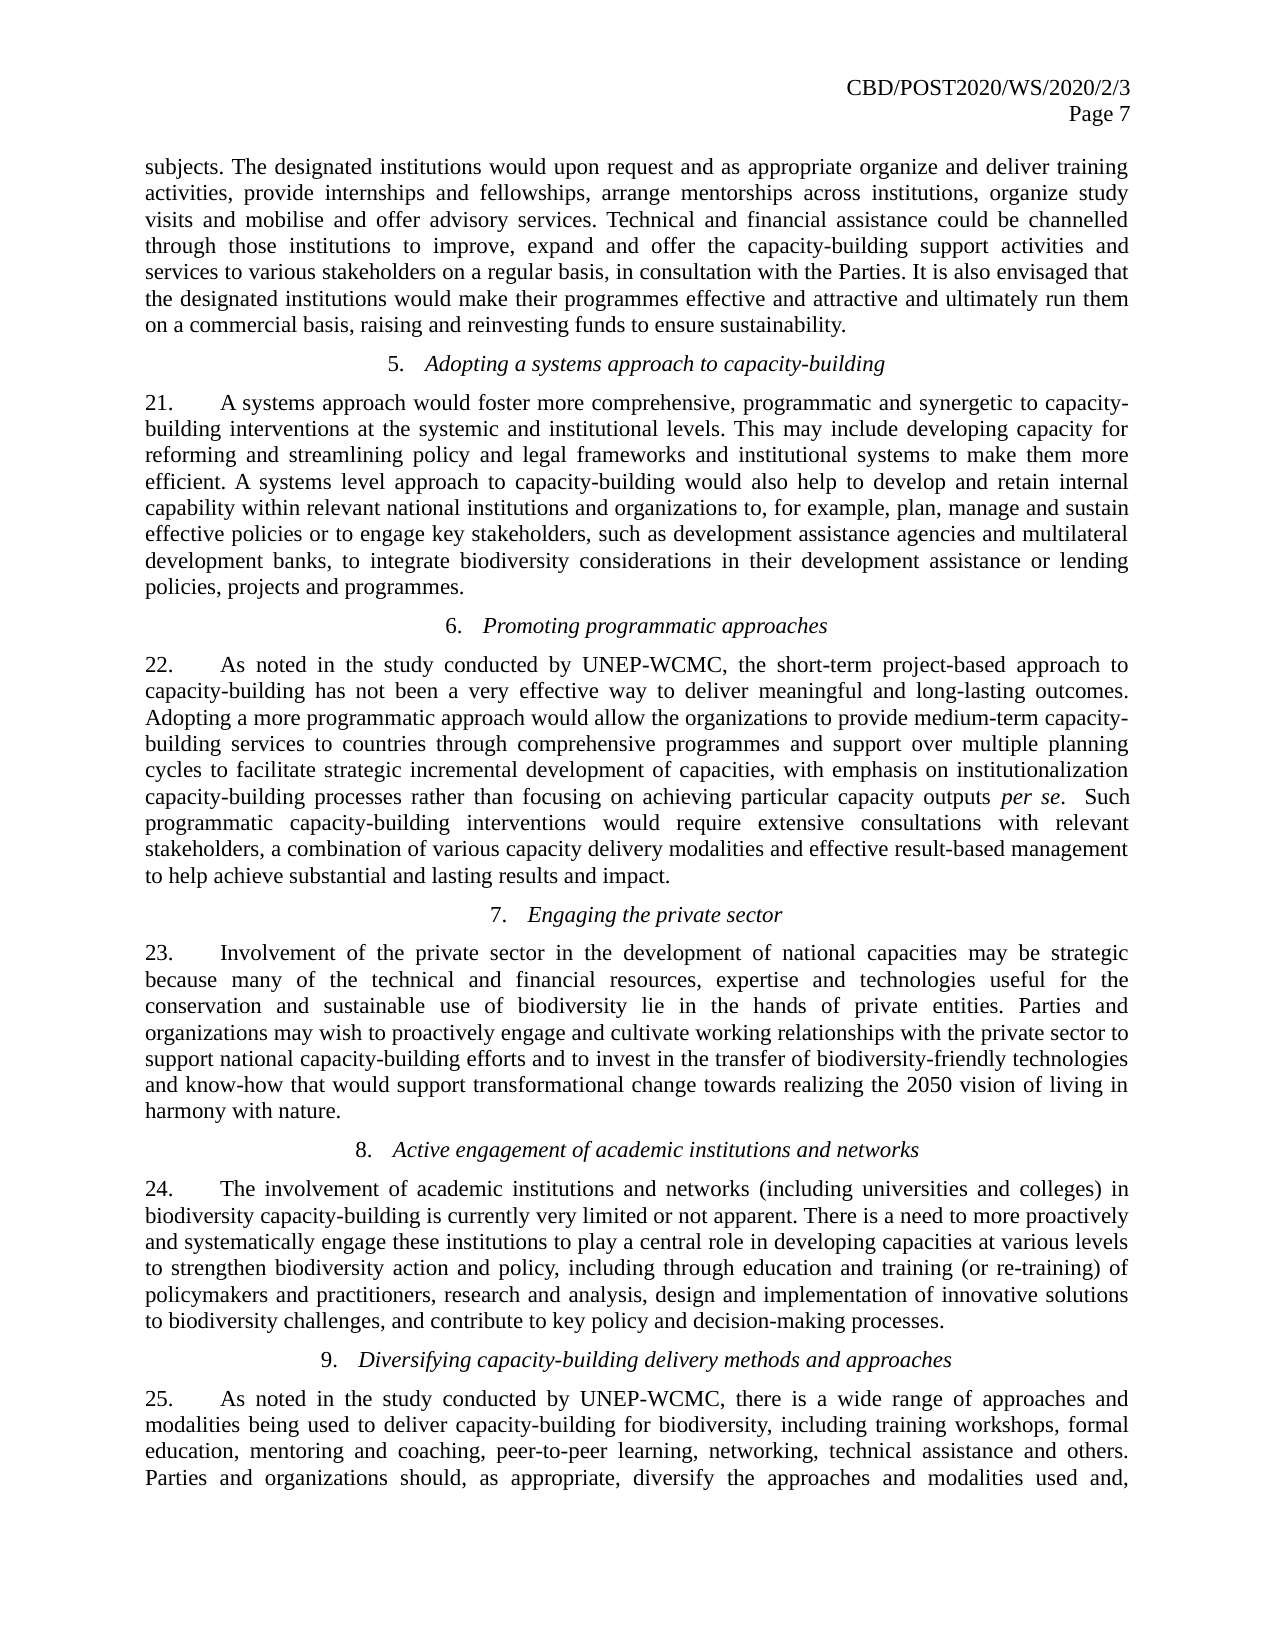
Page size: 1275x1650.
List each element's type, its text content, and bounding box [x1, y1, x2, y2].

list Involvement of the private sector in the development of national capacities may be strategic because many of the technical and financial resources, expertise and technologies useful for the conservation and sustainable use of biodiversity lie in the hands of private entities. Parties and organizations may wish to proactively engage and cultivate working relationships with the private sector to support national capacity-building efforts and to invest in the transfer of biodiversity-friendly technologies and know-how that would support transformational change towards realizing the 2050 vision of living in harmony with nature. [145, 939, 1130, 1124]
text 9. Diversifying capacity-building delivery methods and approaches [145, 1346, 1130, 1372]
text 8. Active engagement of academic institutions and networks [145, 1136, 1130, 1163]
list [145, 153, 1130, 337]
text 5. Adopting a systems approach to capacity-building [145, 350, 1130, 376]
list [145, 1385, 1130, 1490]
list As noted in the study conducted by UNEP-WCMC, the short-term project-based approach to capacity-building has not been a very effective way to deliver meaningful and long-lasting outcomes. Adopting a more programmatic approach would allow the organizations to provide medium-term capacity-building services to countries through comprehensive programmes and support over multiple planning cycles to facilitate strategic incremental development of capacities, with emphasis on institutionalization capacity-building processes rather than focusing on achieving particular capacity outputs per se. Such programmatic capacity-building interventions would require extensive consultations with relevant stakeholders, a combination of various capacity delivery modalities and effective result-based management to help achieve substantial and lasting results and impact. [145, 651, 1130, 888]
list The involvement of academic institutions and networks (including universities and colleges) in biodiversity capacity-building is currently very limited or not apparent. There is a need to more proactively and systematically engage these institutions to play a central role in developing capacities at various levels to strengthen biodiversity action and policy, including through education and training (or re-training) of policymakers and practitioners, research and analysis, design and implementation of innovative solutions to biodiversity challenges, and contribute to key policy and decision-making processes. [145, 1175, 1130, 1333]
text 6. Promoting programmatic approaches [145, 612, 1130, 638]
list A systems approach would foster more comprehensive, programmatic and synergetic to capacity-building interventions at the systemic and institutional levels. This may include developing capacity for reforming and streamlining policy and legal frameworks and institutional systems to make them more efficient. A systems level approach to capacity-building would also help to develop and retain internal capability within relevant national institutions and organizations to, for example, plan, manage and sustain effective policies or to engage key stakeholders, such as development assistance agencies and multilateral development banks, to integrate biodiversity considerations in their development assistance or lending policies, projects and programmes. [145, 389, 1130, 599]
text 7. Engaging the private sector [145, 901, 1130, 927]
